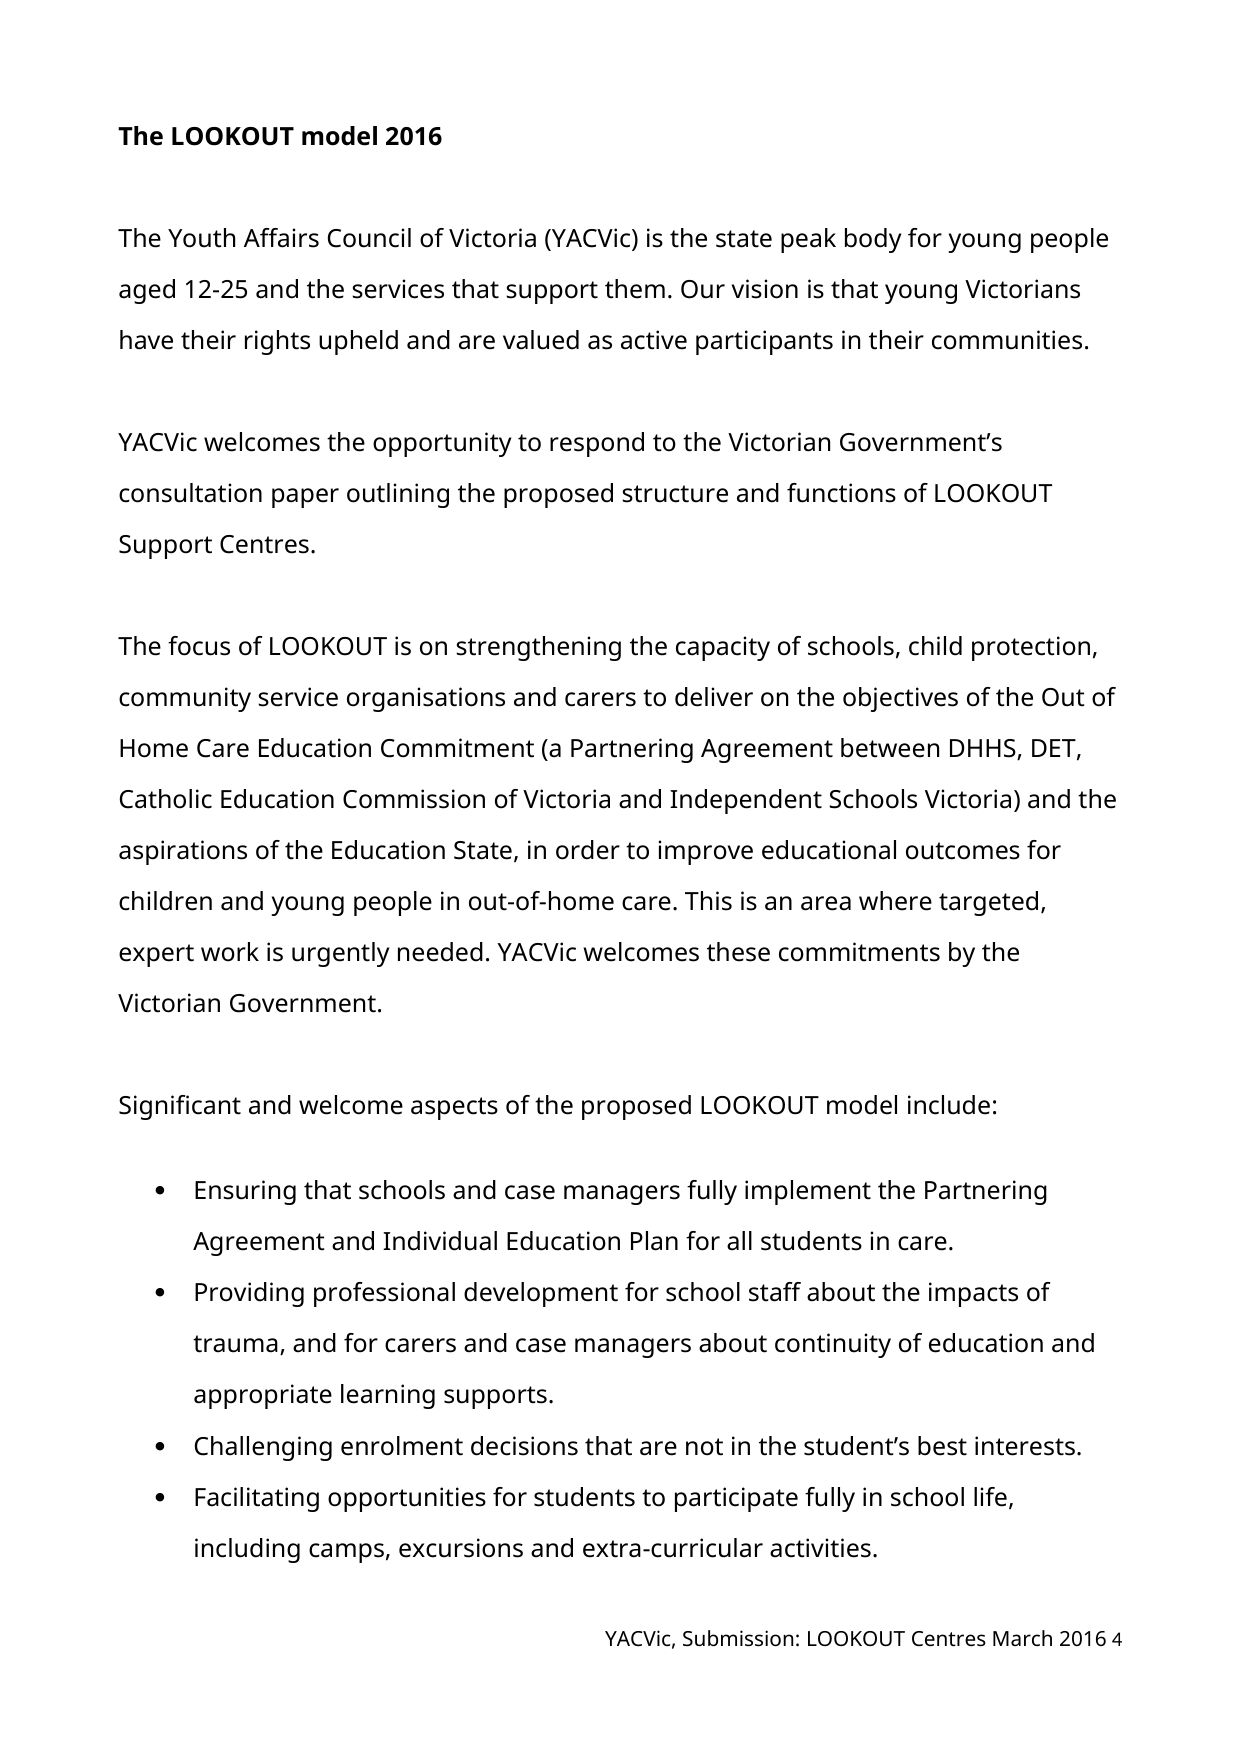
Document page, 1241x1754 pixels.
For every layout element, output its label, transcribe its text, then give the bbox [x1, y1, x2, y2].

text Significant and welcome aspects of the proposed LOOKOUT model include: [118, 1088, 1122, 1122]
list Facilitating opportunities for students to participate fully in school life, including camps, excursions and extra-curricular activities. [156, 1479, 1122, 1564]
list Ensuring that schools and case managers fully implement the Partnering Agreement and Individual Education Plan for all students in care. [156, 1173, 1122, 1258]
text The Youth Affairs Council of Victoria (YACVic) is the state peak body for young people aged 12-25 and the services that support them. Our vision is that young Victorians have their rights upheld and are valued as active participants in their communities. [118, 220, 1122, 356]
text The focus of LOOKOUT is on strengthening the capacity of schools, child protection, community service organisations and carers to deliver on the objectives of the Out of Home Care Education Commitment (a Partnering Agreement between DHHS, DET, Catholic Education Commission of Victoria and Independent Schools Victoria) and the aspirations of the Education State, in order to improve educational outcomes for children and young people in out-of-home care. This is an area where targeted, expert work is urgently needed. YACVic welcomes these commitments by the Victorian Government. [118, 628, 1122, 1020]
text YACVic welcomes the opportunity to respond to the Victorian Government’s consultation paper outlining the proposed structure and functions of LOOKOUT Support Centres. [118, 424, 1122, 561]
list Providing professional development for school staff about the impacts of trauma, and for carers and case managers about continuity of education and appropriate learning supports. [156, 1275, 1122, 1411]
list Challenging enrolment decisions that are not in the student’s best interests. [156, 1428, 1122, 1462]
text The LOOKOUT model 2016 [118, 118, 1122, 152]
